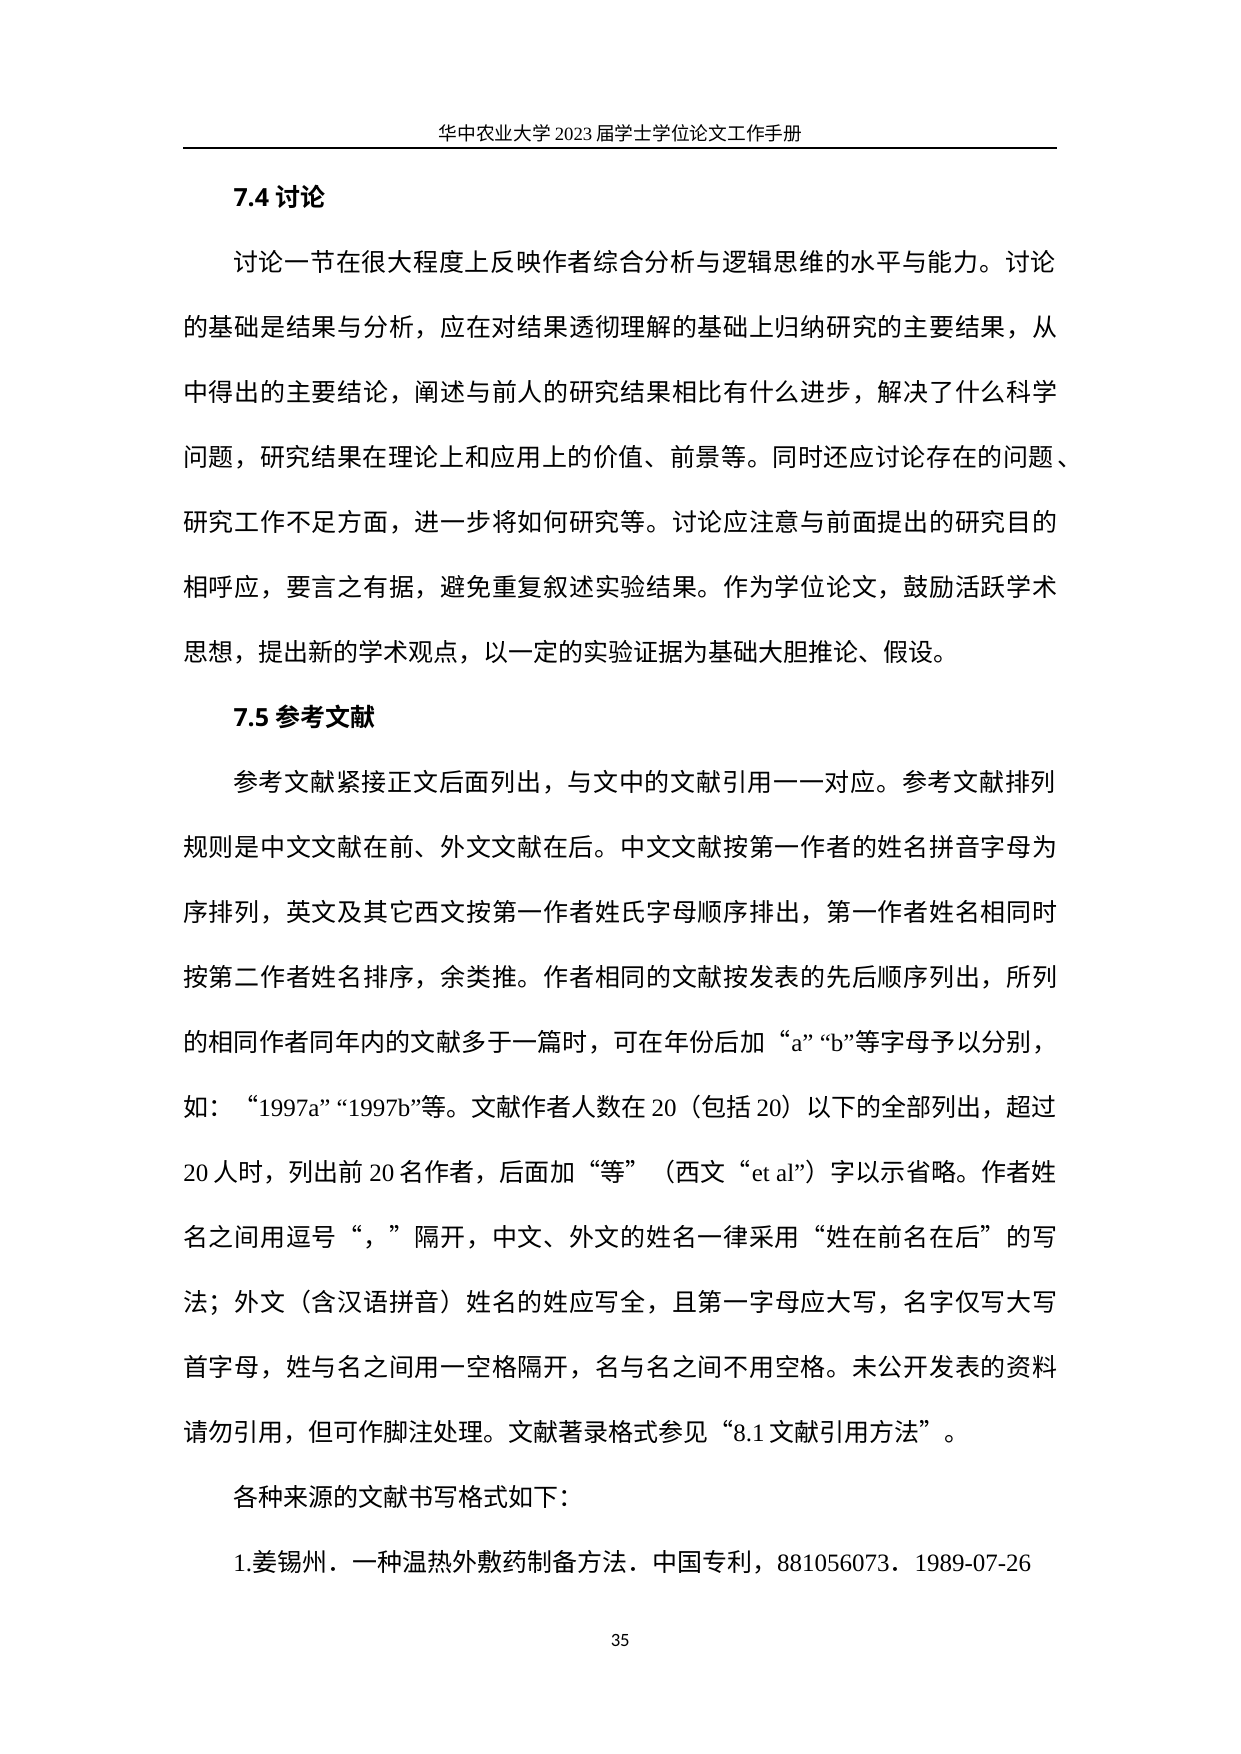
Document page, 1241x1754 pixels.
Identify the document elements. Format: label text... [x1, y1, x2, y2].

text 参考文献紧接正文后面列出，与文中的文献引用一一对应。参考文献排列规则是中文文献在前、外文文献在后。中文文献按第一作者的姓名拼音字母为序排列，英文及其它西文按第一作者姓氏字母顺序排出，第一作者姓名相同时按第二作者姓名排序，余类推。作者相同的文献按发表的先后顺序列出，所列的相同作者同年内的文献多于一篇时，可在年份后加“a” “b”等字母予以分别，如：“1997a” “1997b”等。文献作者人数在20（包括20）以下的全部列出，超过20人时，列出前20名作者，后面加“等”（西文“et al”）字以示省略。作者姓名之间用逗号“，”隔开，中文、外文的姓名一律采用“姓在前名在后”的写法；外文（含汉语拼音）姓名的姓应写全，且第一字母应大写，名字仅写大写首字母，姓与名之间用一空格隔开，名与名之间不用空格。未公开发表的资料请勿引用，但可作脚注处理。文献著录格式参见“8.1文献引用方法”。 [183, 748, 1057, 1463]
text 讨论一节在很大程度上反映作者综合分析与逻辑思维的水平与能力。讨论的基础是结果与分析，应在对结果透彻理解的基础上归纳研究的主要结果，从中得出的主要结论，阐述与前人的研究结果相比有什么进步，解决了什么科学问题，研究结果在理论上和应用上的价值、前景等。同时还应讨论存在的问题、研究工作不足方面，进一步将如何研究等。讨论应注意与前面提出的研究目的相呼应，要言之有据，避免重复叙述实验结果。作为学位论文，鼓励活跃学术思想，提出新的学术观点，以一定的实验证据为基础大胆推论、假设。 [183, 228, 1057, 683]
text 7.5 参考文献 [183, 683, 1057, 748]
text 1.姜锡州．一种温热外敷药制备方法．中国专利，881056073．1989-07-26 [183, 1528, 1057, 1593]
text 7.4 讨论 [183, 163, 1057, 228]
text 各种来源的文献书写格式如下： [183, 1463, 1057, 1528]
